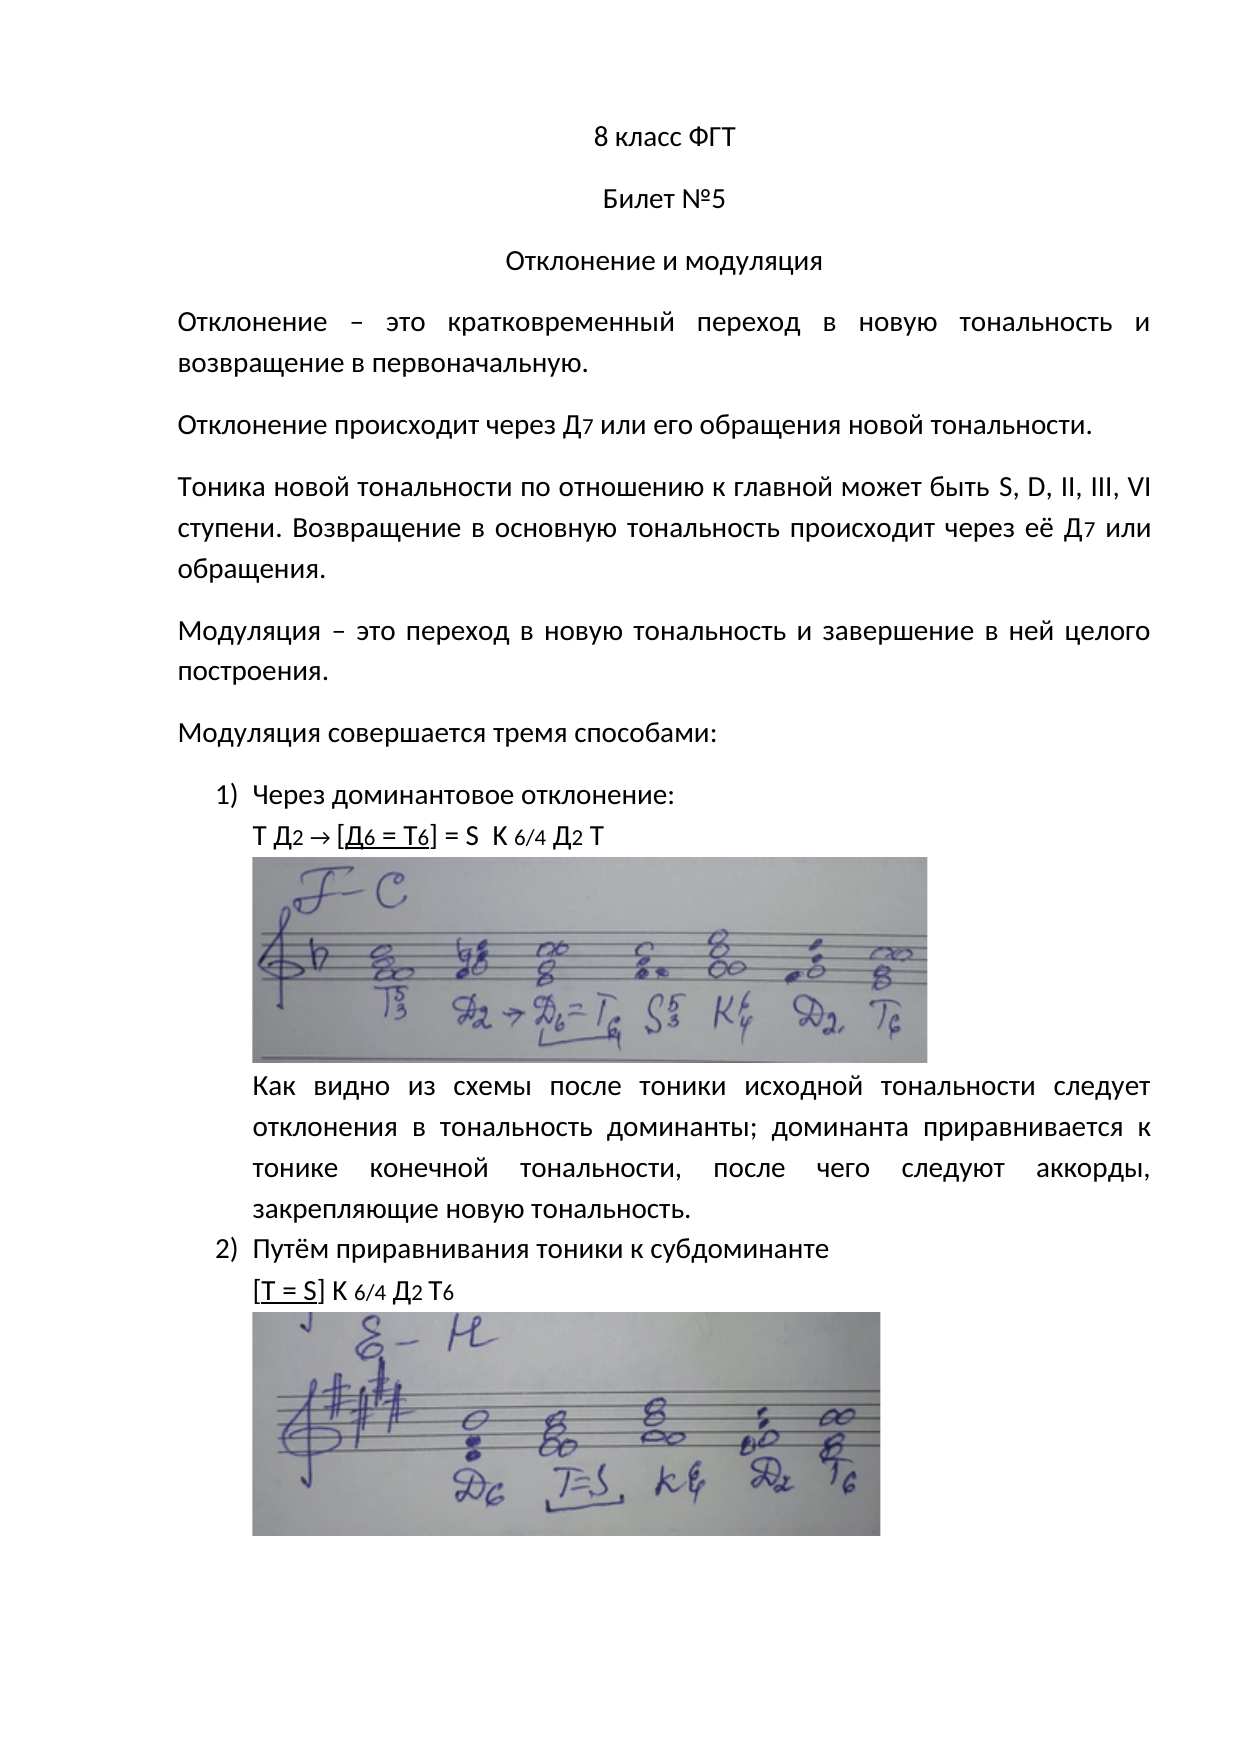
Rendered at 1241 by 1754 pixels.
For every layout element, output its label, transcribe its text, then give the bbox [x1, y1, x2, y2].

text Отклонение – это кратковременный переход в новую тональность и возвращение в первоначальную. [177, 303, 1152, 380]
picture [252, 857, 928, 1063]
list [T = S] K 6/4 Д2 Т6 [252, 1272, 1152, 1307]
text Модуляция совершается тремя способами: [177, 714, 1152, 750]
picture [252, 1312, 881, 1536]
text Тоника новой тональности по отношению к главной может быть S, D, II, III, VI ступени. Возвращение в основную тональность происходит через её Д7 или обращения. [177, 468, 1152, 585]
list Путём приравнивания тоники к субдоминанте [215, 1231, 1152, 1266]
list Как видно из схемы после тоники исходной тональности следует отклонения в тональность доминанты; доминанта приравнивается к тонике конечной тональности, после чего следуют аккорды, закрепляющие новую тональность. [252, 1067, 1152, 1225]
text Билет №5 [177, 180, 1152, 216]
list Т Д2 → [Д6 = Т6] = S K 6/4 Д2 Т [252, 817, 1152, 853]
text Модуляция – это переход в новую тональность и завершение в ней целого построения. [177, 612, 1152, 688]
list Через доминантовое отклонение: [215, 776, 1152, 812]
text Отклонение и модуляция [177, 242, 1152, 277]
text Отклонение происходит через Д7 или его обращения новой тональности. [177, 406, 1152, 442]
text 8 класс ФГТ [177, 118, 1152, 154]
